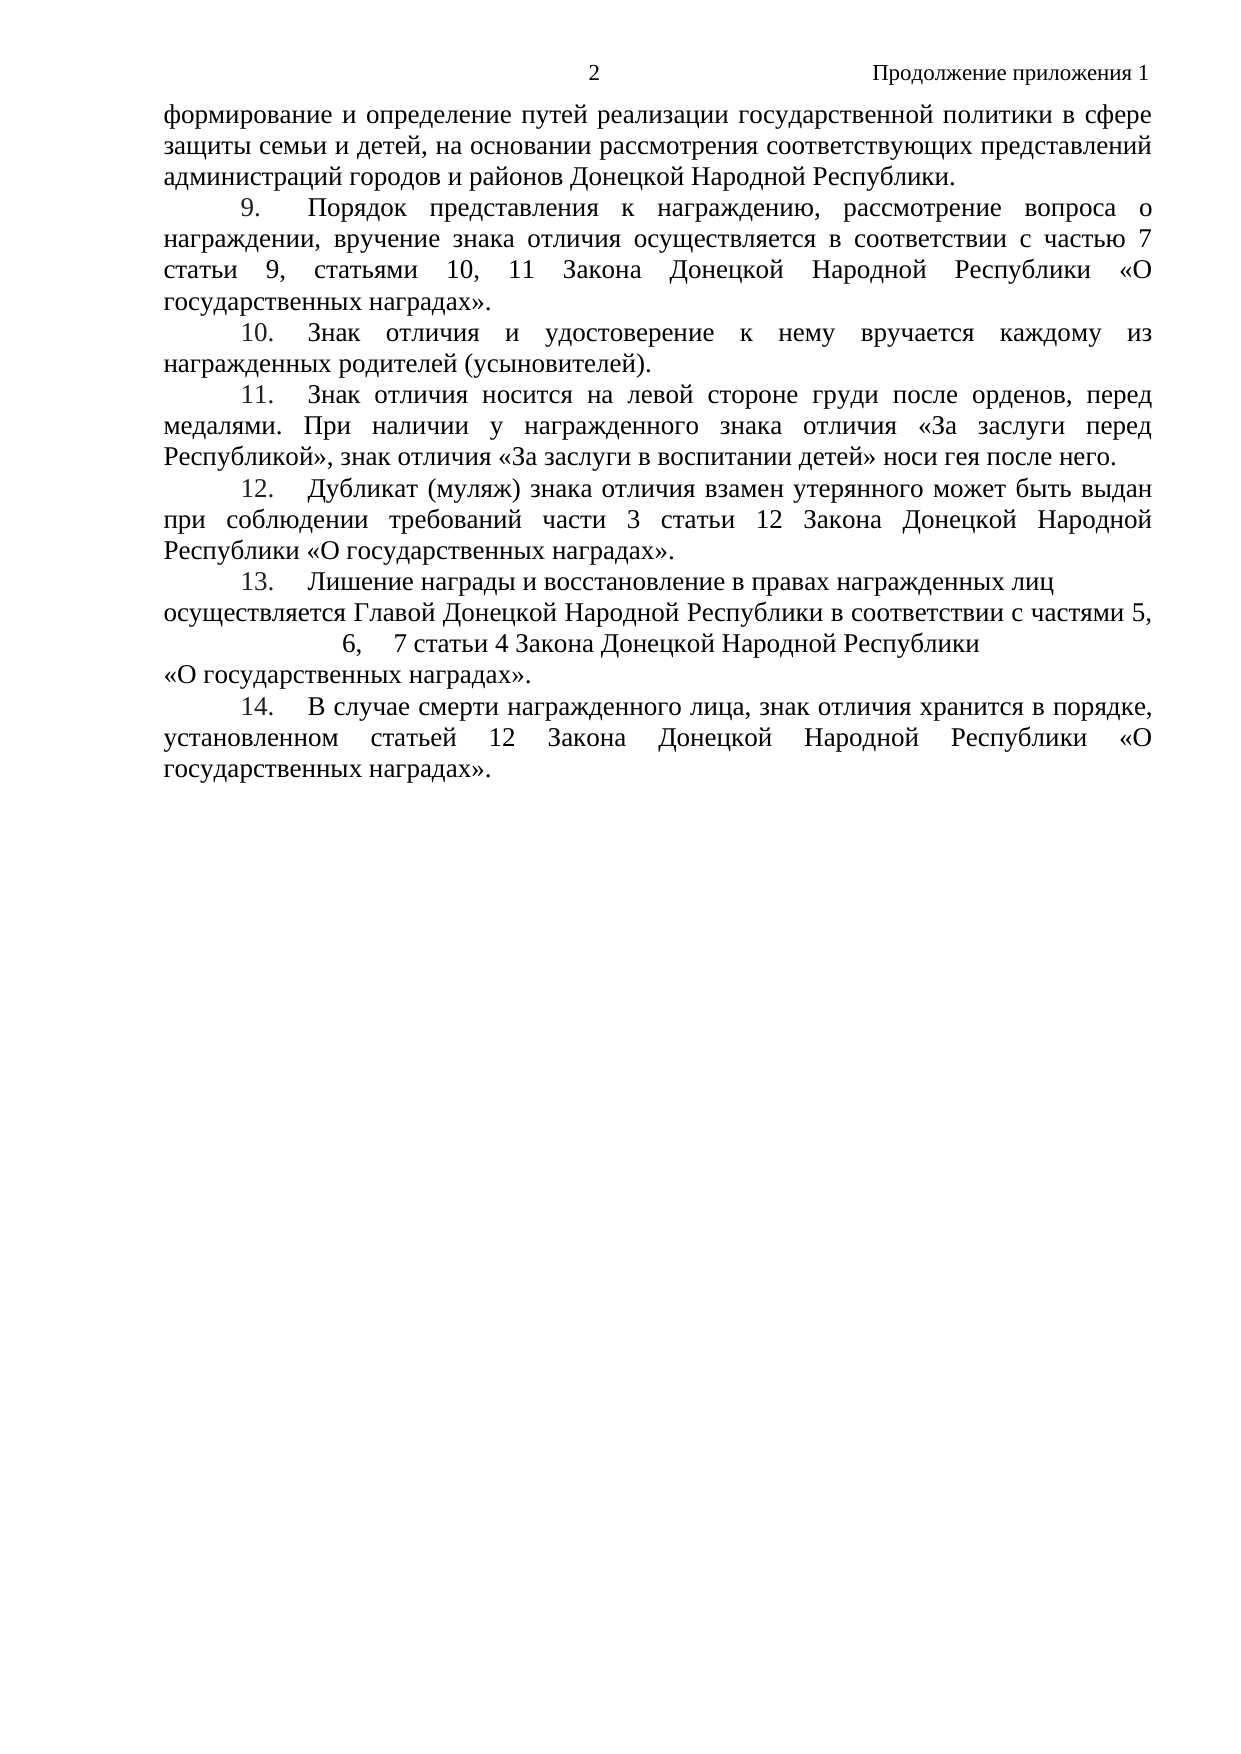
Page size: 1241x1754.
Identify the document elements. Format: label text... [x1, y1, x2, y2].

text 2 Продолжение приложения 1 [588, 59, 1153, 85]
list В случае смерти награжденного лица, знак отличия хранится в порядке, установленном статьей 12 Закона Донецкой Народной Республики «О государственных наградах». [163, 690, 1153, 783]
text формирование и определение путей реализации государственной политики в сфере защиты семьи и детей, на основании рассмотрения соответствующих представлений администраций городов и районов Донецкой Народной Республики. [163, 98, 1153, 191]
text осуществляется Главой Донецкой Народной Республики в соответствии с частями 5, 6, 7 статьи 4 Закона Донецкой Народной Республики [163, 596, 1153, 658]
list Порядок представления к награждению, рассмотрение вопроса о награждении, вручение знака отличия осуществляется в соответствии с частью 7 статьи 9, статьями 10, 11 Закона Донецкой Народной Республики «О государственных наградах». [163, 191, 1153, 316]
list Знак отличия носится на левой стороне груди после орденов, перед медалями. При наличии у награжденного знака отличия «За заслуги перед Республикой», знак отличия «За заслуги в воспитании детей» носи гея после него. [163, 378, 1153, 472]
list Дубликат (муляж) знака отличия взамен утерянного может быть выдан при соблюдении требований части 3 статьи 12 Закона Донецкой Народной Республики «О государственных наградах». [163, 472, 1153, 565]
text «О государственных наградах». [163, 658, 1153, 690]
list Знак отличия и удостоверение к нему вручается каждому из награжденных родителей (усыновителей). [163, 316, 1153, 378]
list Лишение награды и восстановление в правах награжденных лиц [163, 565, 1153, 596]
